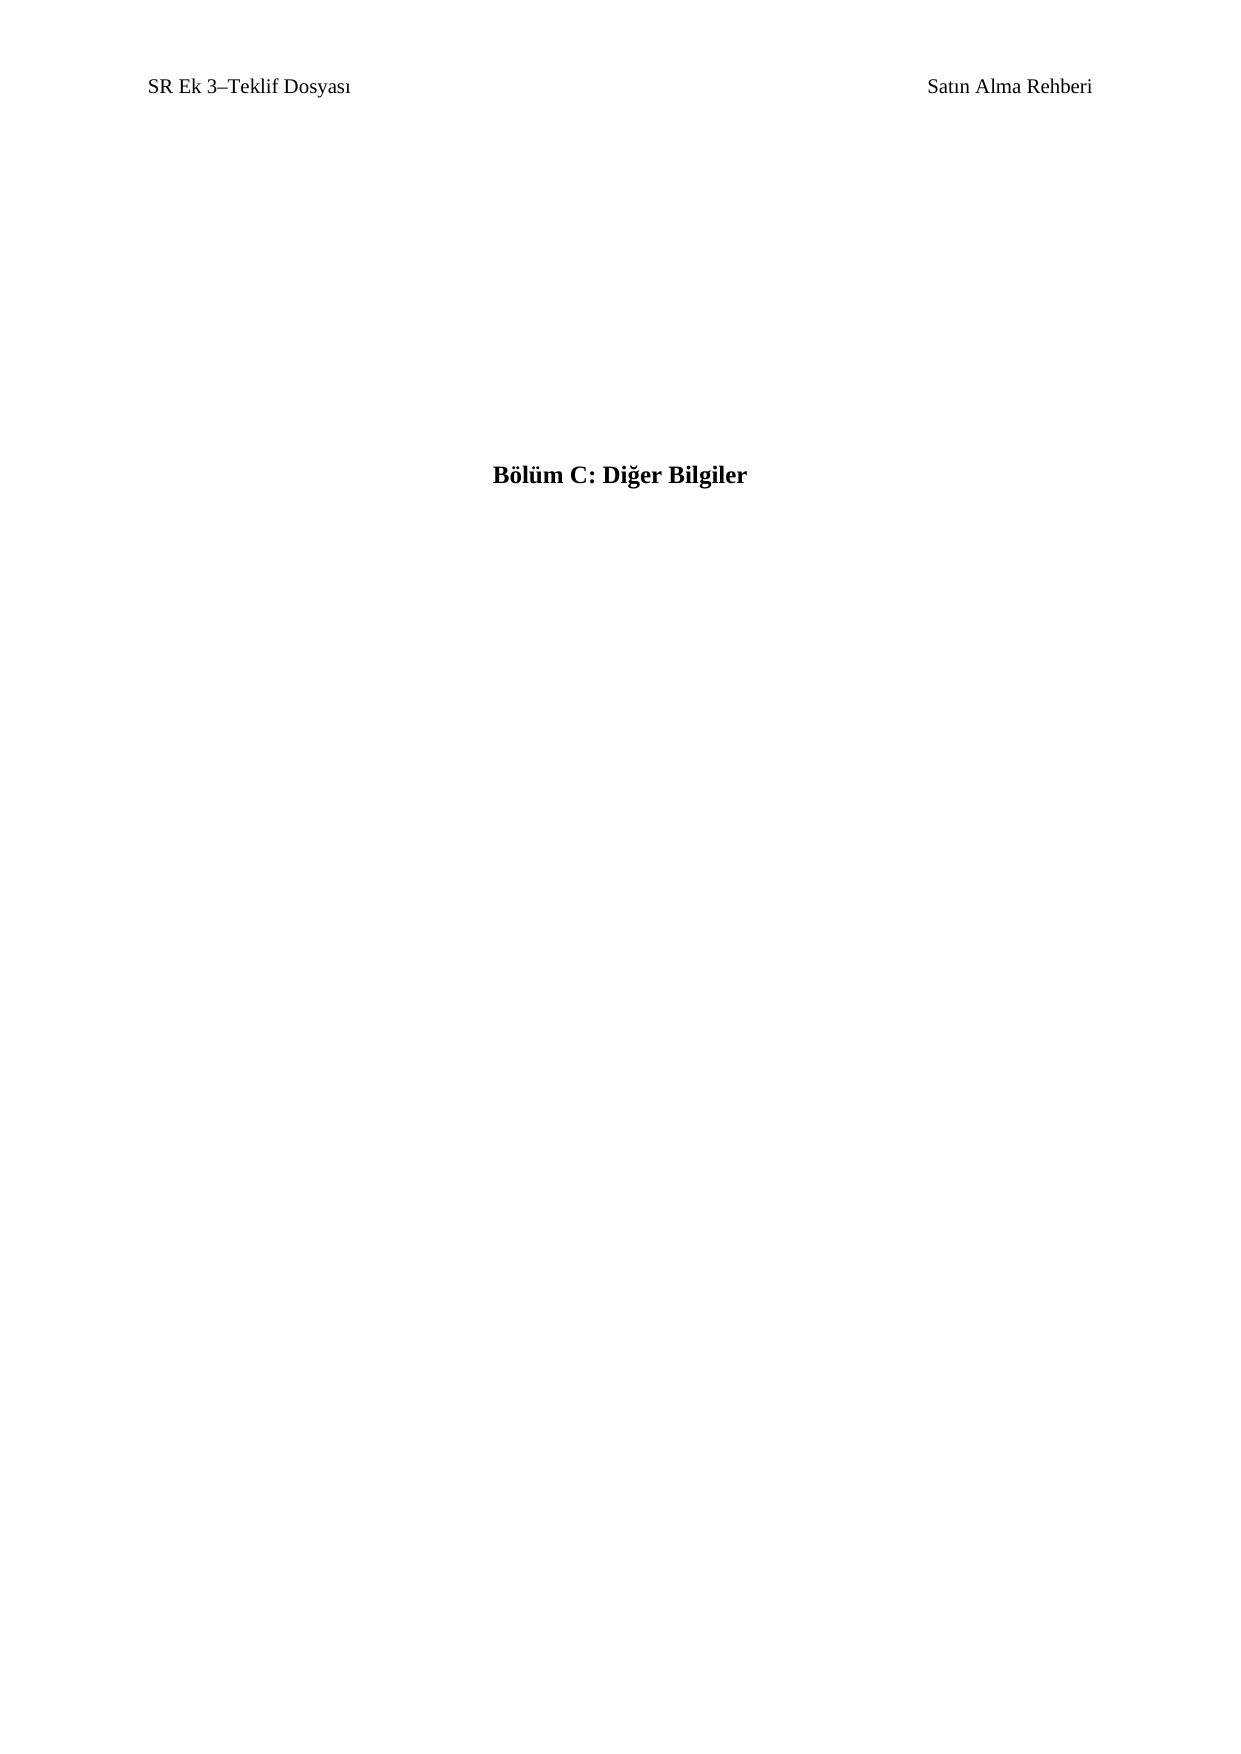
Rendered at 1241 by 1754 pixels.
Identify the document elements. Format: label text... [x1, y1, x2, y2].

subtitle Bölüm C: Diğer Bilgiler [148, 460, 1093, 489]
